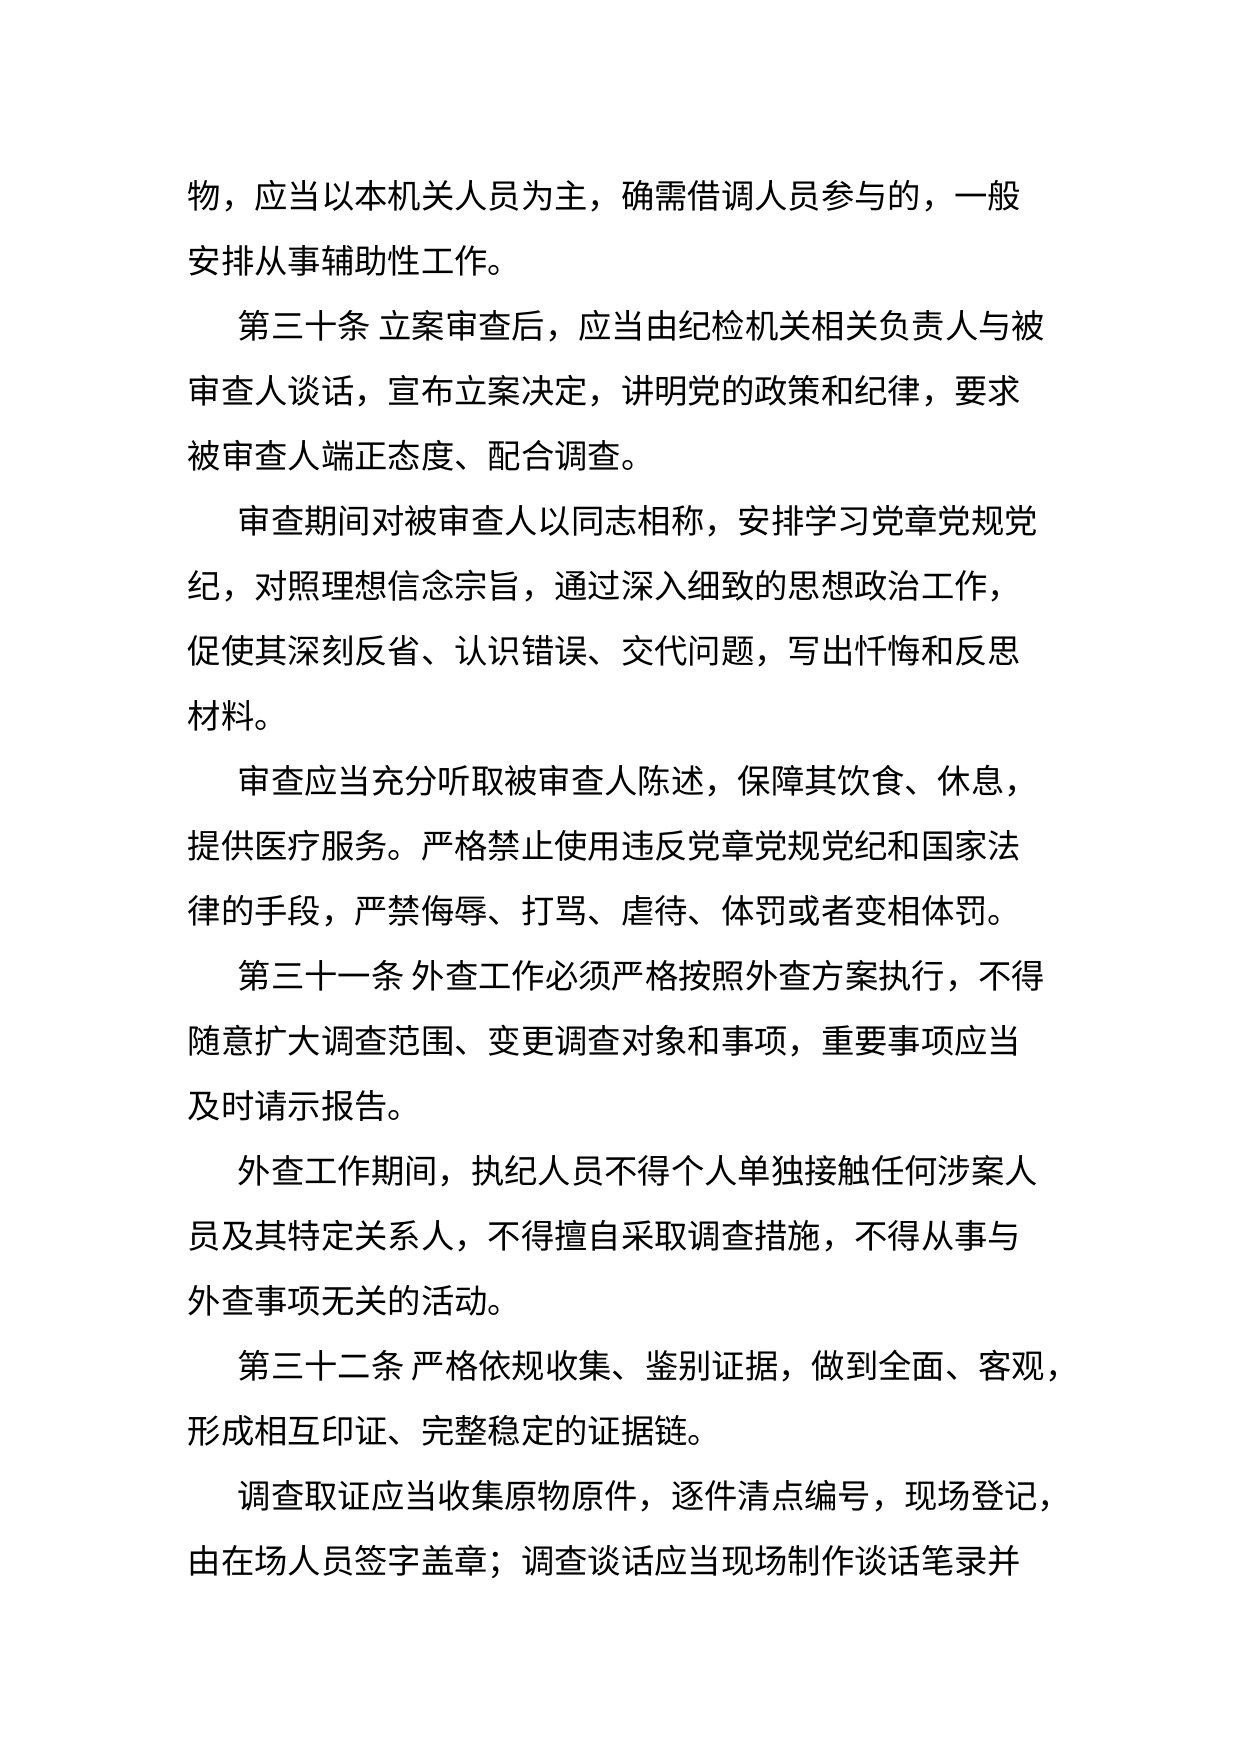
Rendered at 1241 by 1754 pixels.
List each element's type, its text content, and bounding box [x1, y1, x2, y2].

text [187, 1462, 1053, 1592]
text 审查期间对被审查人以同志相称，安排学习党章党规党纪，对照理想信念宗旨，通过深入细致的思想政治工作，促使其深刻反省、认识错误、交代问题，写出忏悔和反思材料。 [187, 487, 1053, 747]
text 外查工作期间，执纪人员不得个人单独接触任何涉案人员及其特定关系人，不得擅自采取调查措施，不得从事与外查事项无关的活动。 [187, 1137, 1053, 1332]
text 第三十一条 外查工作必须严格按照外查方案执行，不得随意扩大调查范围、变更调查对象和事项，重要事项应当及时请示报告。 [187, 942, 1053, 1137]
text 审查应当充分听取被审查人陈述，保障其饮食、休息，提供医疗服务。严格禁止使用违反党章党规党纪和国家法律的手段，严禁侮辱、打骂、虐待、体罚或者变相体罚。 [187, 747, 1053, 942]
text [187, 162, 1053, 292]
text 第三十二条 严格依规收集、鉴别证据，做到全面、客观，形成相互印证、完整稳定的证据链。 [187, 1332, 1053, 1462]
text 第三十条 立案审查后，应当由纪检机关相关负责人与被审查人谈话，宣布立案决定，讲明党的政策和纪律，要求被审查人端正态度、配合调查。 [187, 292, 1053, 487]
